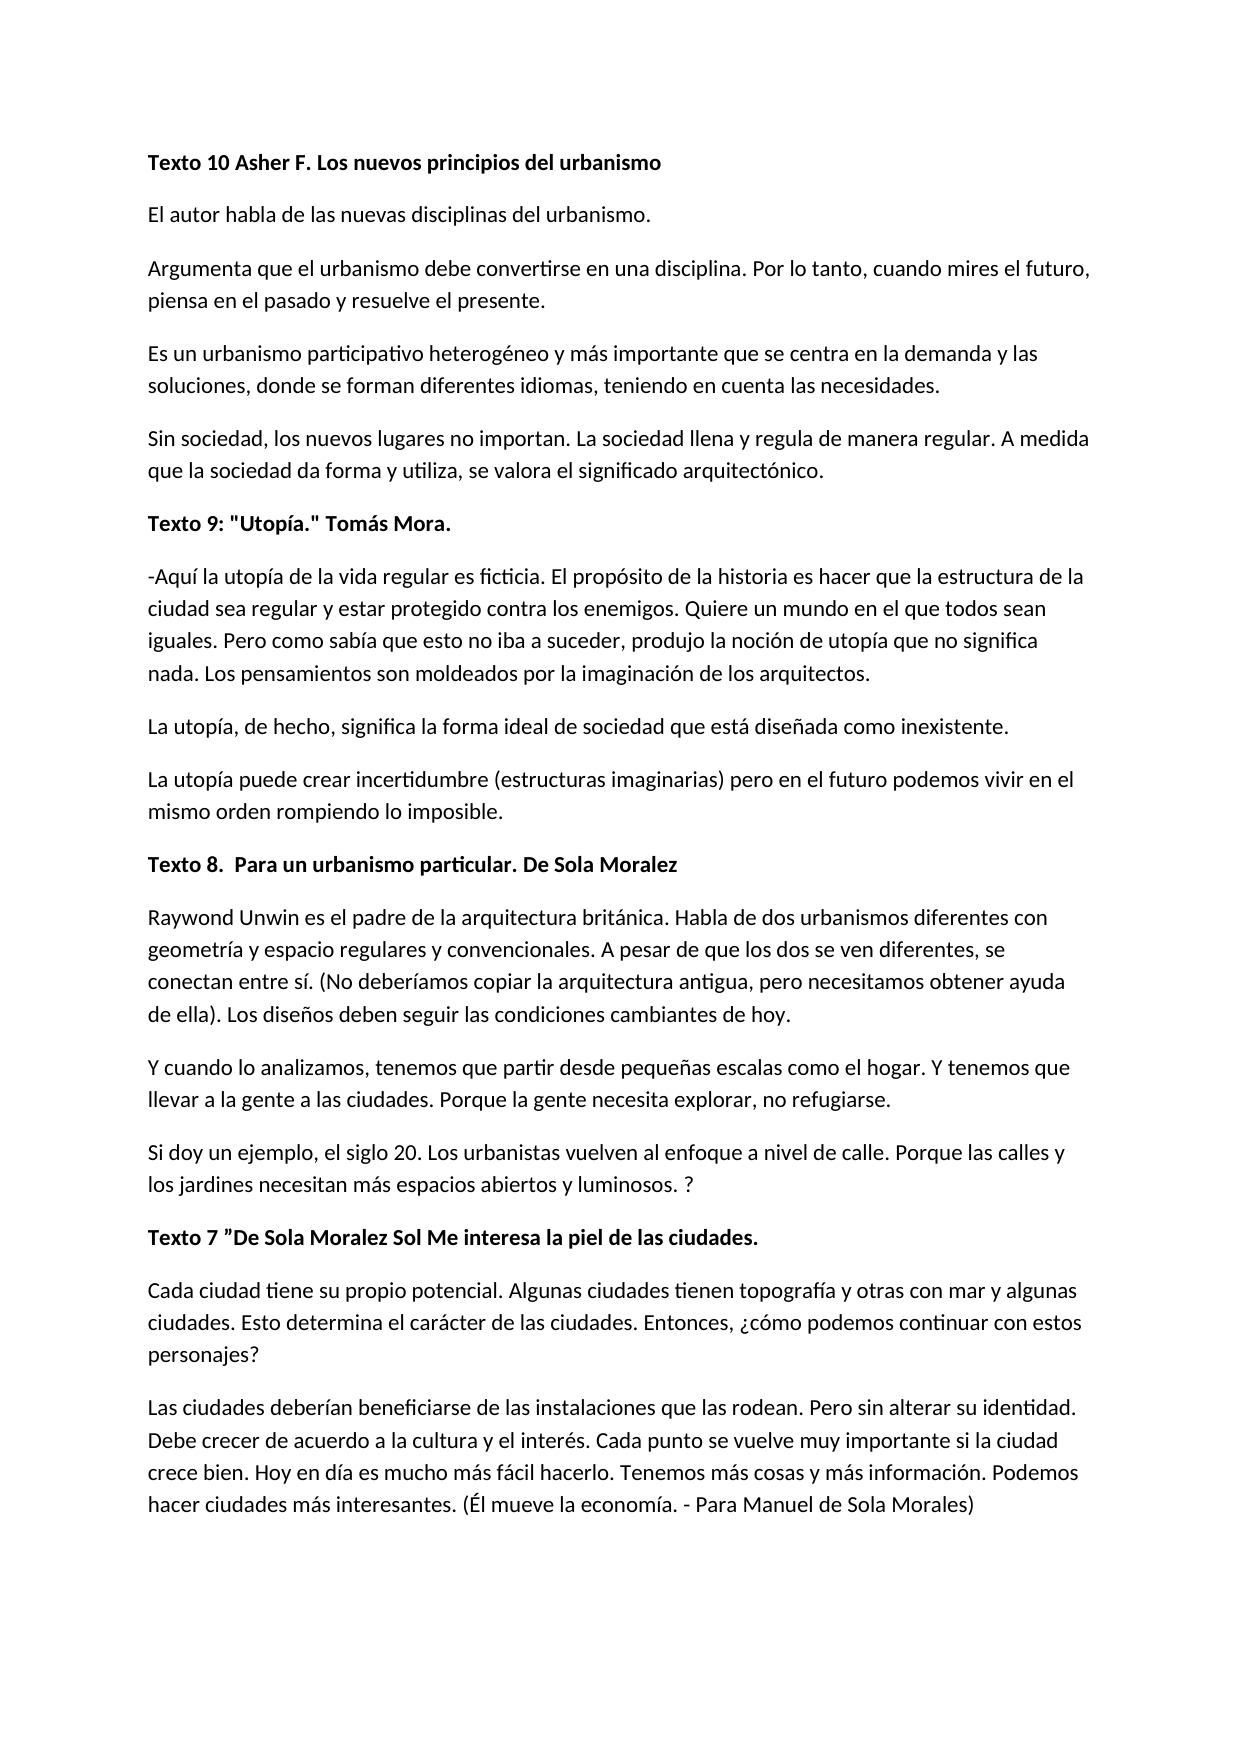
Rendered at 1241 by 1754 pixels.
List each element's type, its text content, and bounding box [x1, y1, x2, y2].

text La utopía puede crear incertidumbre (estructuras imaginarias) pero en el futuro podemos vivir en el mismo orden rompiendo lo imposible. [148, 765, 1093, 825]
text Raywond Unwin es el padre de la arquitectura británica. Habla de dos urbanismos diferentes con geometría y espacio regulares y convencionales. A pesar de que los dos se ven diferentes, se conectan entre sí. (No deberíamos copiar la arquitectura antigua, pero necesitamos obtener ayuda de ella). Los diseños deben seguir las condiciones cambiantes de hoy. [148, 903, 1093, 1028]
text Las ciudades deberían beneficiarse de las instalaciones que las rodean. Pero sin alterar su identidad. Debe crecer de acuerdo a la cultura y el interés. Cada punto se vuelve muy importante si la ciudad crece bien. Hoy en día es mucho más fácil hacerlo. Tenemos más cosas y más información. Podemos hacer ciudades más interesantes. (Él mueve la economía. - Para Manuel de Sola Morales) [148, 1393, 1093, 1518]
text Sin sociedad, los nuevos lugares no importan. La sociedad llena y regula de manera regular. A medida que la sociedad da forma y utiliza, se valora el significado arquitectónico. [148, 424, 1093, 484]
text Cada ciudad tiene su propio potencial. Algunas ciudades tienen topografía y otras con mar y algunas ciudades. Esto determina el carácter de las ciudades. Entonces, ¿cómo podemos continuar con estos personajes? [148, 1276, 1093, 1368]
text Texto 9: "Utopía." Tomás Mora. [148, 509, 1093, 537]
text Texto 7 ”De Sola Moralez Sol Me interesa la piel de las ciudades. [148, 1223, 1093, 1251]
text Texto 8. Para un urbanismo particular. De Sola Moralez [148, 850, 1093, 878]
text La utopía, de hecho, significa la forma ideal de sociedad que está diseñada como inexistente. [148, 712, 1093, 740]
text Es un urbanismo participativo heterogéneo y más importante que se centra en la demanda y las soluciones, donde se forman diferentes idiomas, teniendo en cuenta las necesidades. [148, 339, 1093, 399]
text Argumenta que el urbanismo debe convertirse en una disciplina. Por lo tanto, cuando mires el futuro, piensa en el pasado y resuelve el presente. [148, 254, 1093, 314]
text Si doy un ejemplo, el siglo 20. Los urbanistas vuelven al enfoque a nivel de calle. Porque las calles y los jardines necesitan más espacios abiertos y luminosos. ? [148, 1138, 1093, 1198]
text -Aquí la utopía de la vida regular es ficticia. El propósito de la historia es hacer que la estructura de la ciudad sea regular y estar protegido contra los enemigos. Quiere un mundo en el que todos sean iguales. Pero como sabía que esto no iba a suceder, produjo la noción de utopía que no significa nada. Los pensamientos son moldeados por la imaginación de los arquitectos. [148, 562, 1093, 687]
text El autor habla de las nuevas disciplinas del urbanismo. [148, 201, 1093, 229]
text Texto 10 Asher F. Los nuevos principios del urbanismo [148, 148, 1093, 176]
text Y cuando lo analizamos, tenemos que partir desde pequeñas escalas como el hogar. Y tenemos que llevar a la gente a las ciudades. Porque la gente necesita explorar, no refugiarse. [148, 1053, 1093, 1113]
